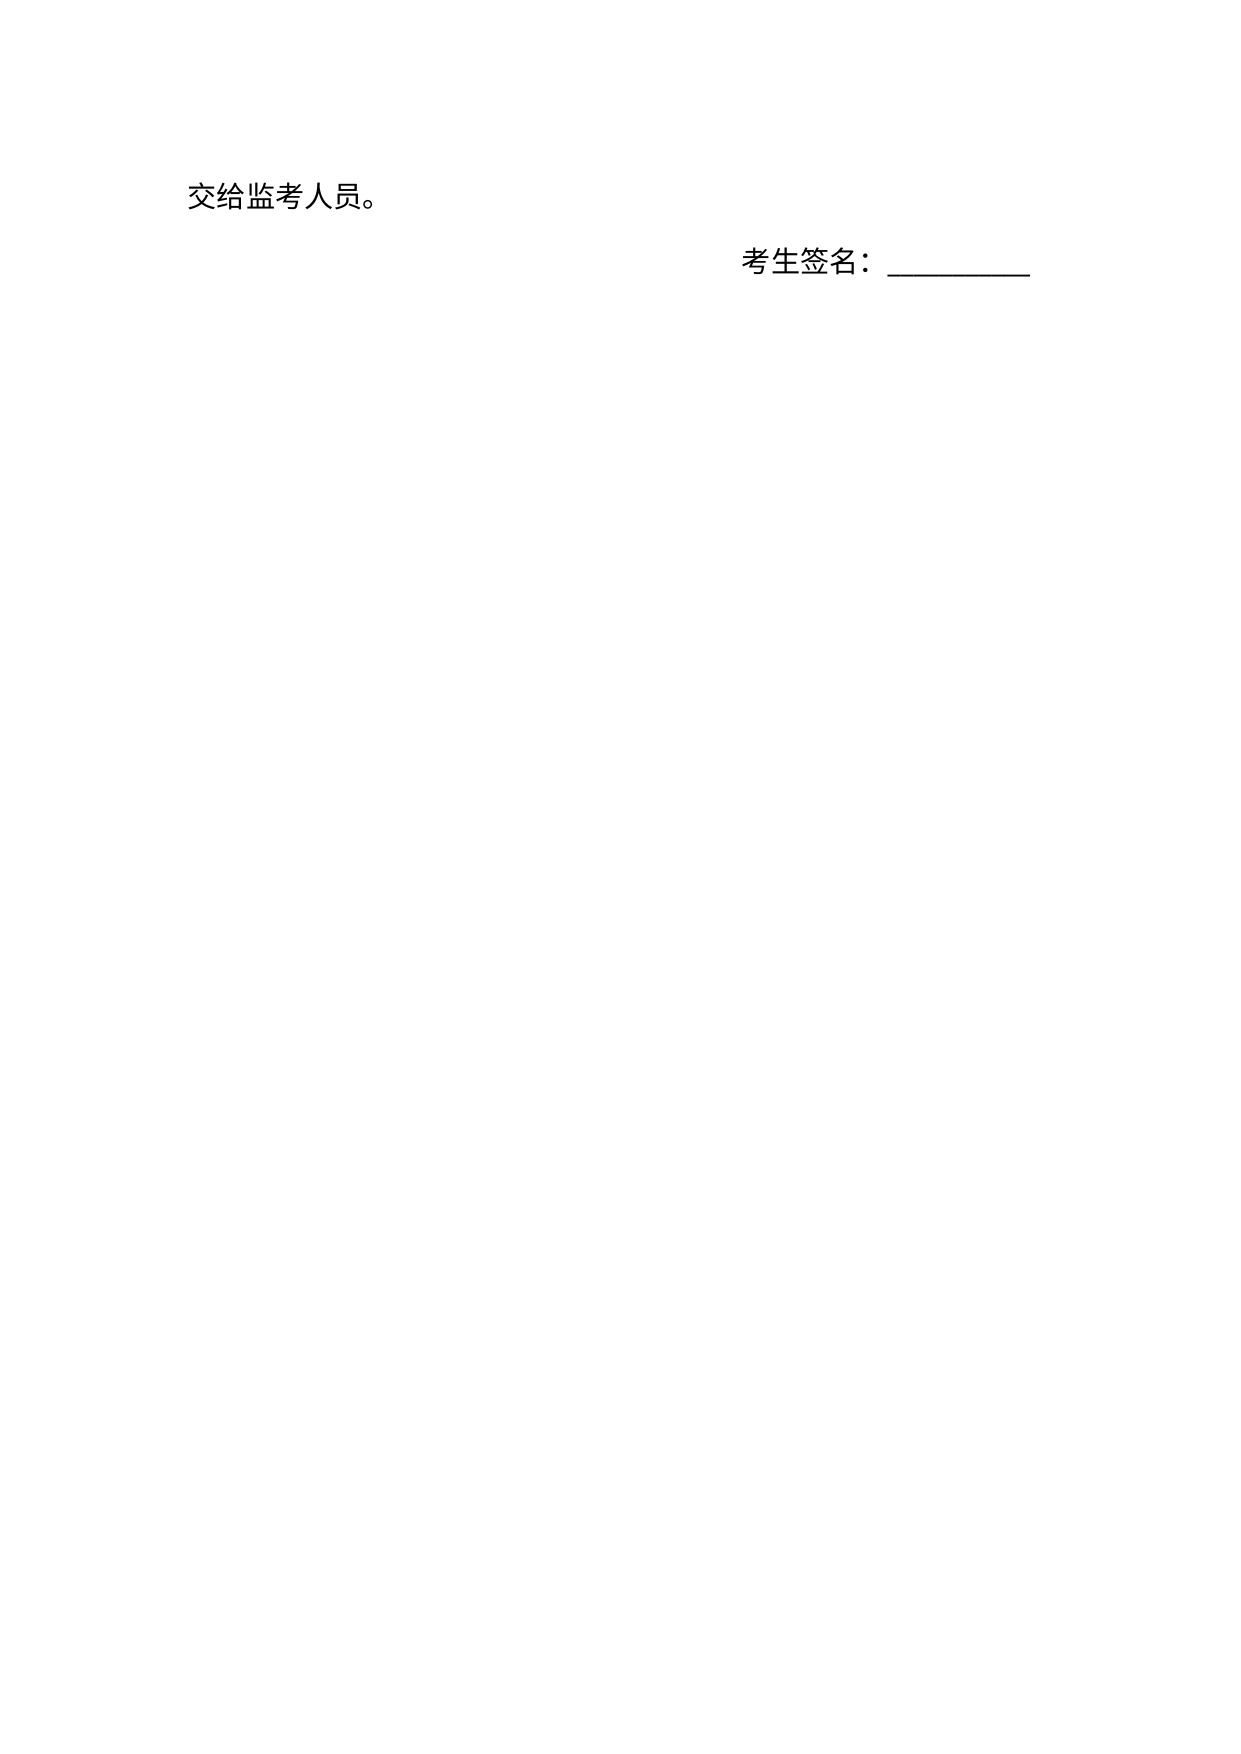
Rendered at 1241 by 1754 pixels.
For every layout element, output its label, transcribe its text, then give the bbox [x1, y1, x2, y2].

text 考生签名：___________ [187, 227, 1053, 292]
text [187, 162, 1053, 227]
